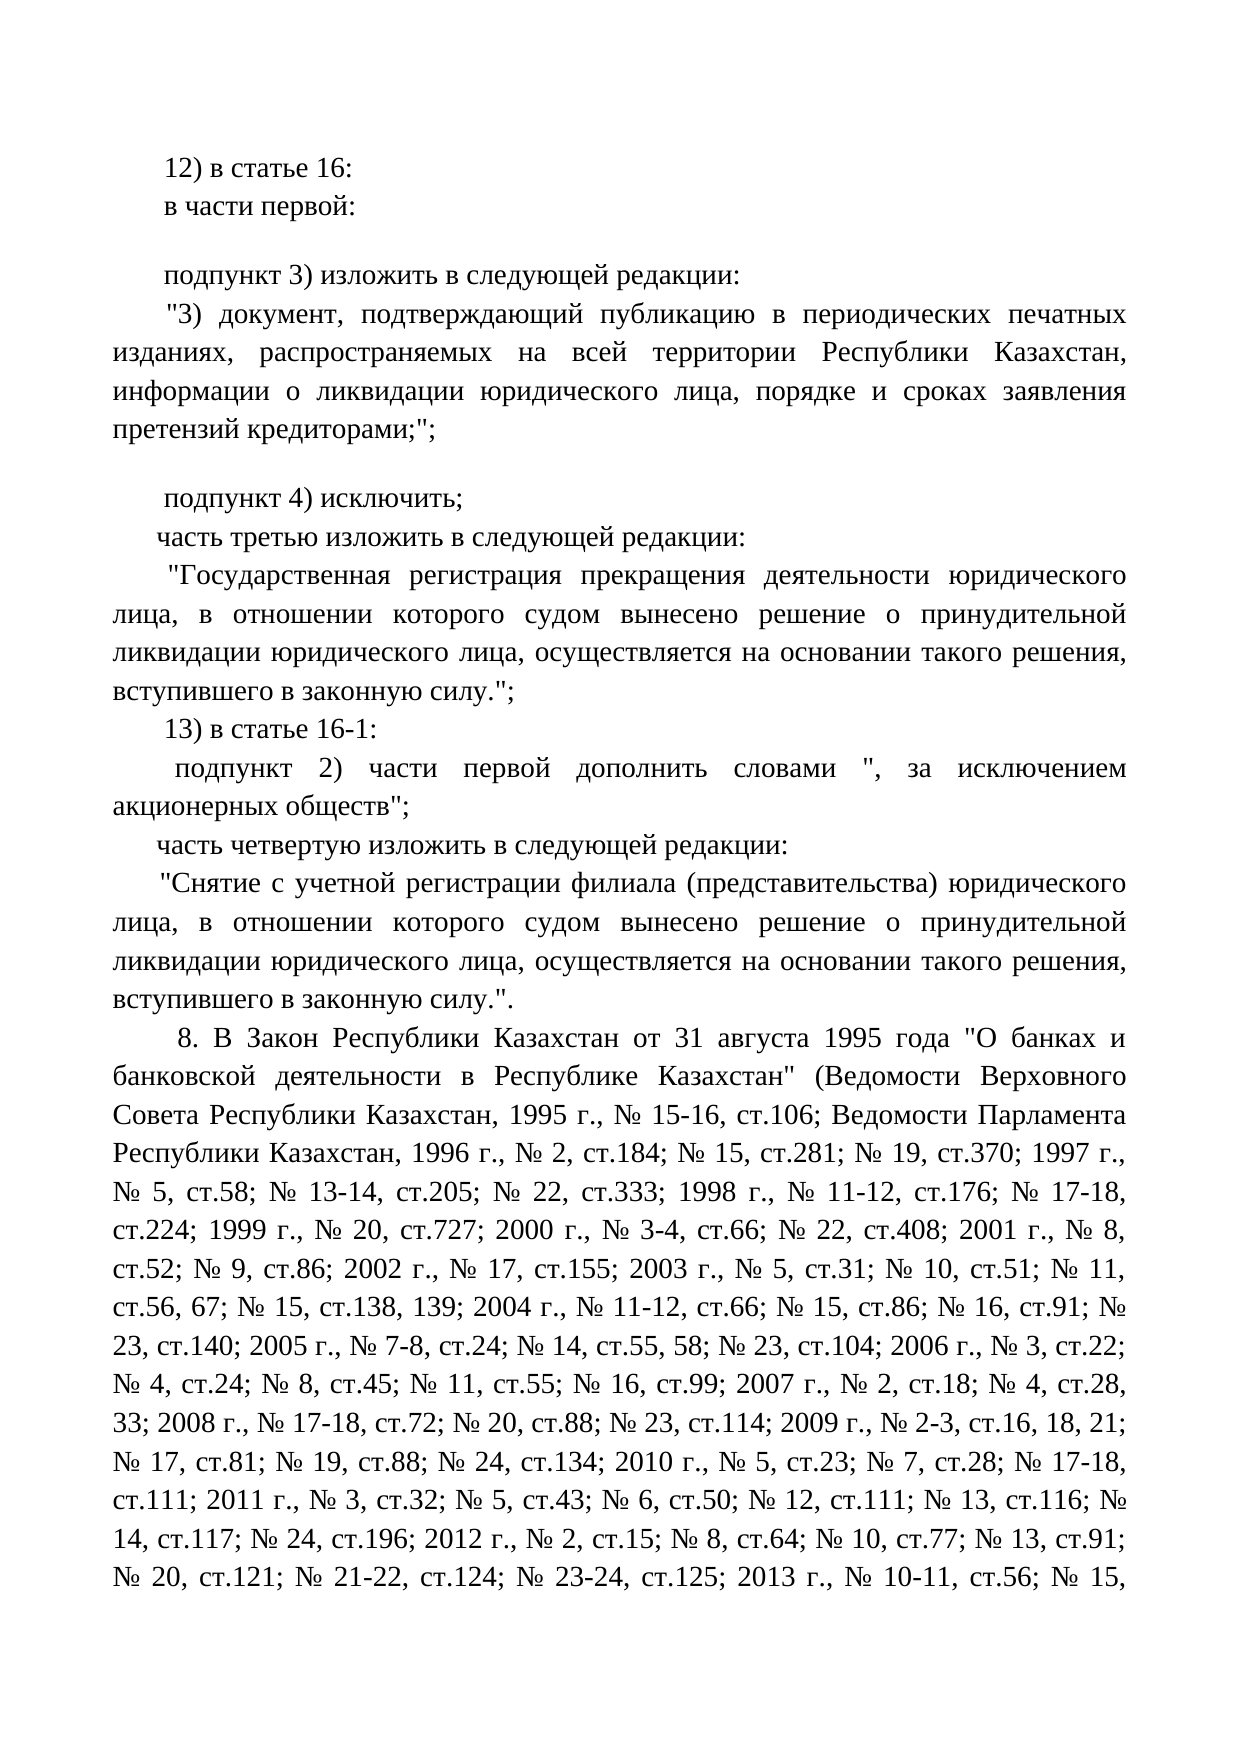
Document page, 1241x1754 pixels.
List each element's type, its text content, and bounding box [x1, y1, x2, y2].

text подпункт 2) части первой дополнить словами ", за исключением акционерных обществ"; [112, 750, 1128, 822]
text "Государственная регистрация прекращения деятельности юридического лица, в отношении которого судом вынесено решение о принудительной ликвидации юридического лица, осуществляется на основании такого решения, вступившего в законную силу."; [112, 557, 1128, 706]
text часть четвертую изложить в следующей редакции: [112, 827, 1128, 861]
text подпункт 3) изложить в следующей редакции: [112, 257, 1128, 291]
text 12) в статье 16: [112, 150, 1128, 183]
text подпункт 4) исключить; [112, 480, 1128, 514]
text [112, 1020, 1128, 1593]
text 13) в статье 16-1: [112, 711, 1128, 745]
text "Снятие с учетной регистрации филиала (представительства) юридического лица, в отношении которого судом вынесено решение о принудительной ликвидации юридического лица, осуществляется на основании такого решения, вступившего в законную силу.". [112, 866, 1128, 1015]
text часть третью изложить в следующей редакции: [112, 519, 1128, 552]
text "3) документ, подтверждающий публикацию в периодических печатных изданиях, распространяемых на всей территории Республики Казахстан, информации о ликвидации юридического лица, порядке и сроках заявления претензий кредиторами;"; [112, 296, 1128, 445]
text в части первой: [112, 188, 1128, 222]
